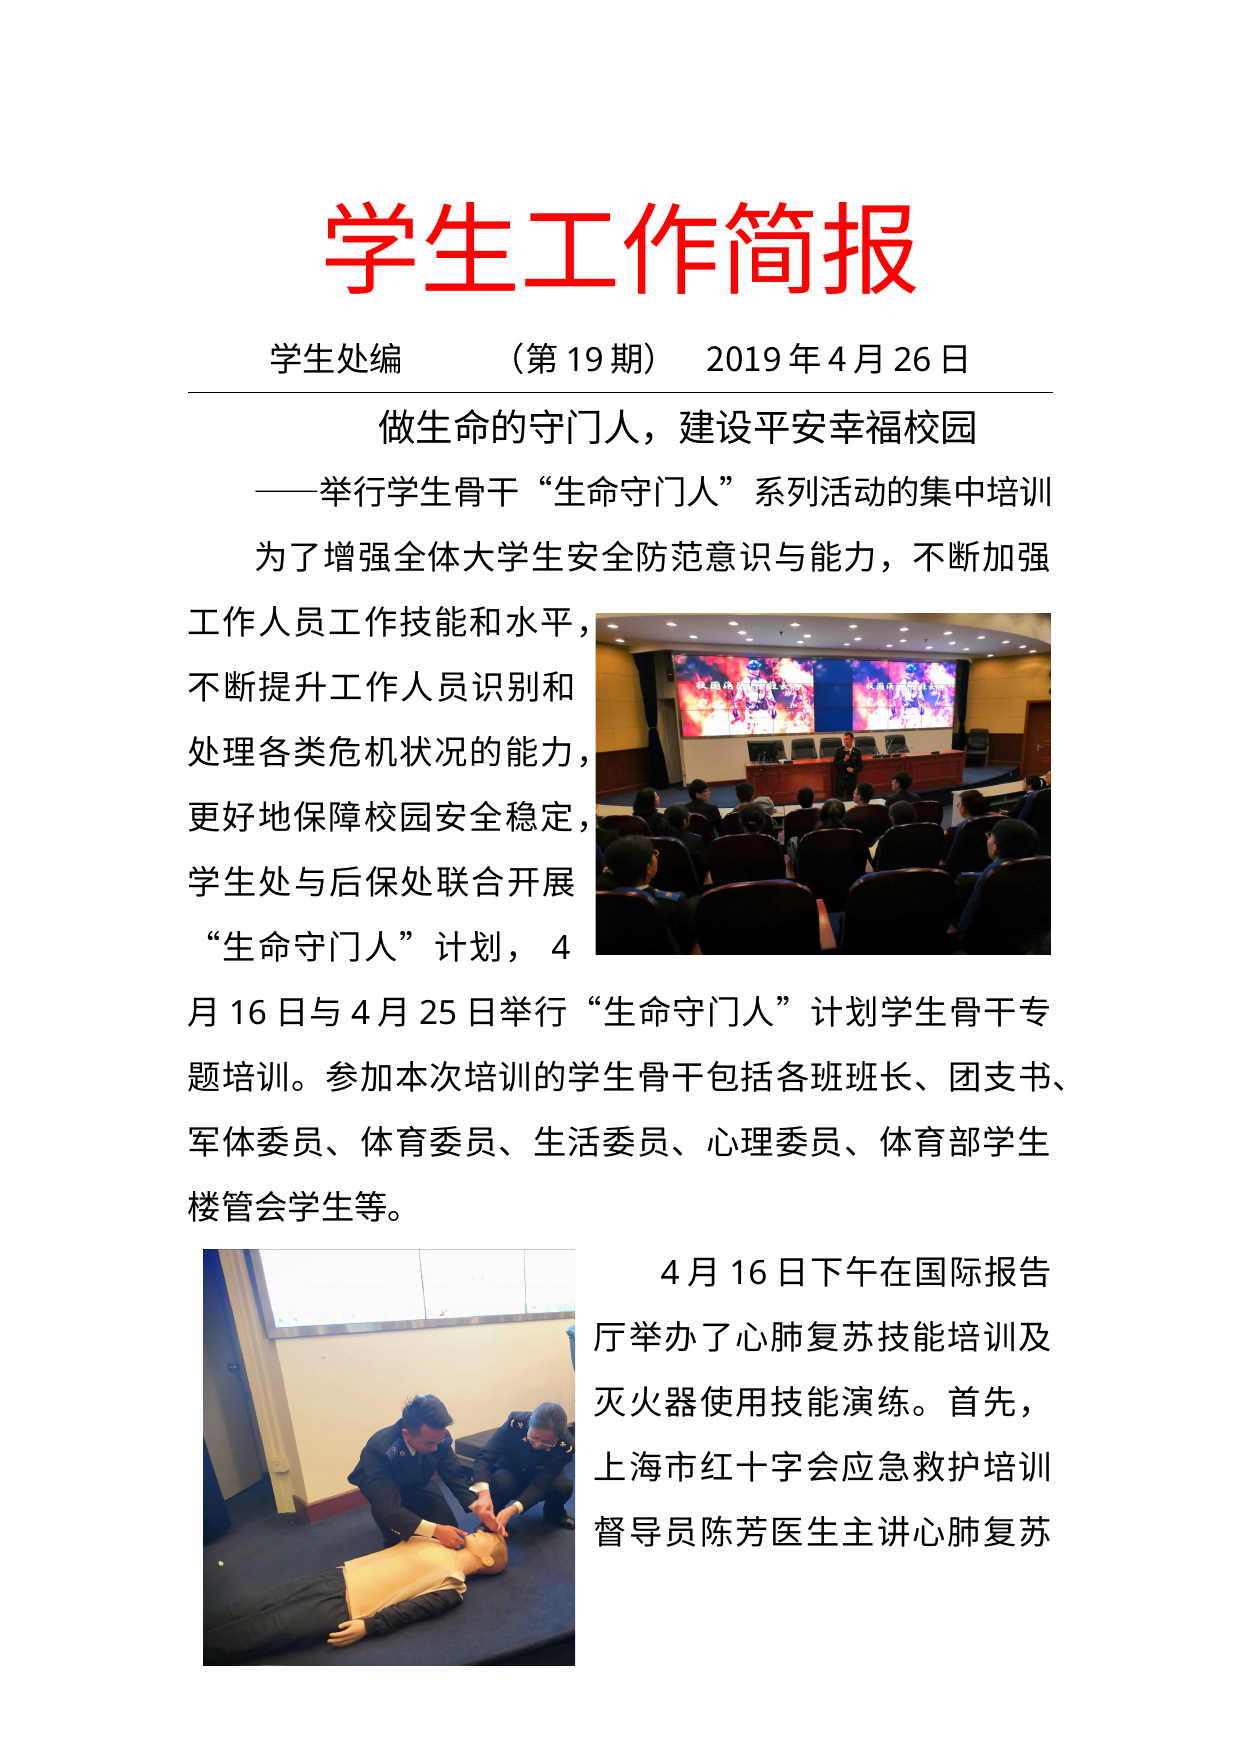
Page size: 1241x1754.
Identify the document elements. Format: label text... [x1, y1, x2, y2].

text 学生处编 （第19期） 2019年4月26日 [187, 324, 1053, 393]
text 学生工作简报 [187, 162, 1053, 324]
text 做生命的守门人，建设平安幸福校园 [187, 393, 978, 458]
picture [203, 1249, 575, 1666]
text ——举行学生骨干“生命守门人”系列活动的集中培训 [187, 458, 1053, 523]
picture [595, 613, 1051, 955]
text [187, 1238, 1053, 1563]
